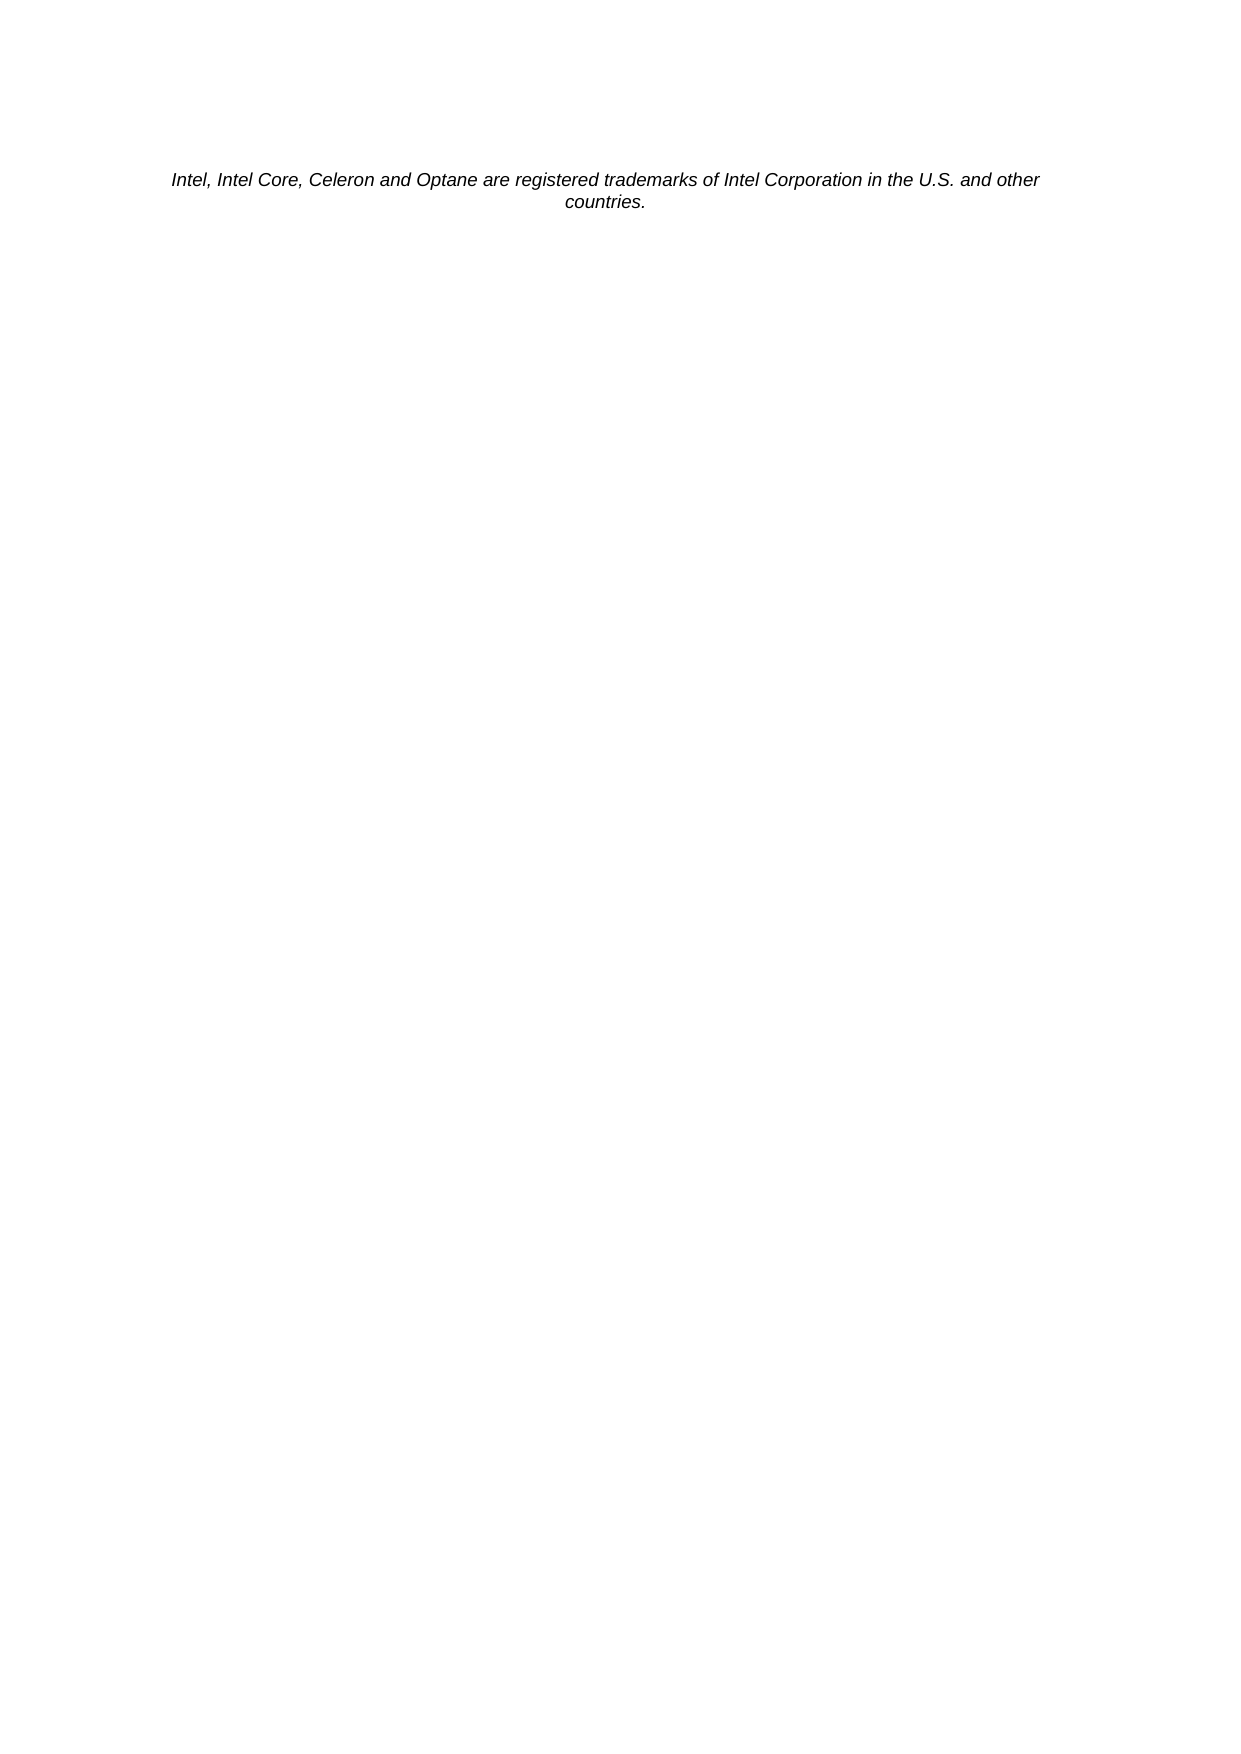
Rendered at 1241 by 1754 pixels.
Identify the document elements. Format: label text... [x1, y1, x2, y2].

text Intel, Intel Core, Celeron and Optane are registered trademarks of Intel Corporation in the U.S. and other countries. [148, 169, 1063, 212]
